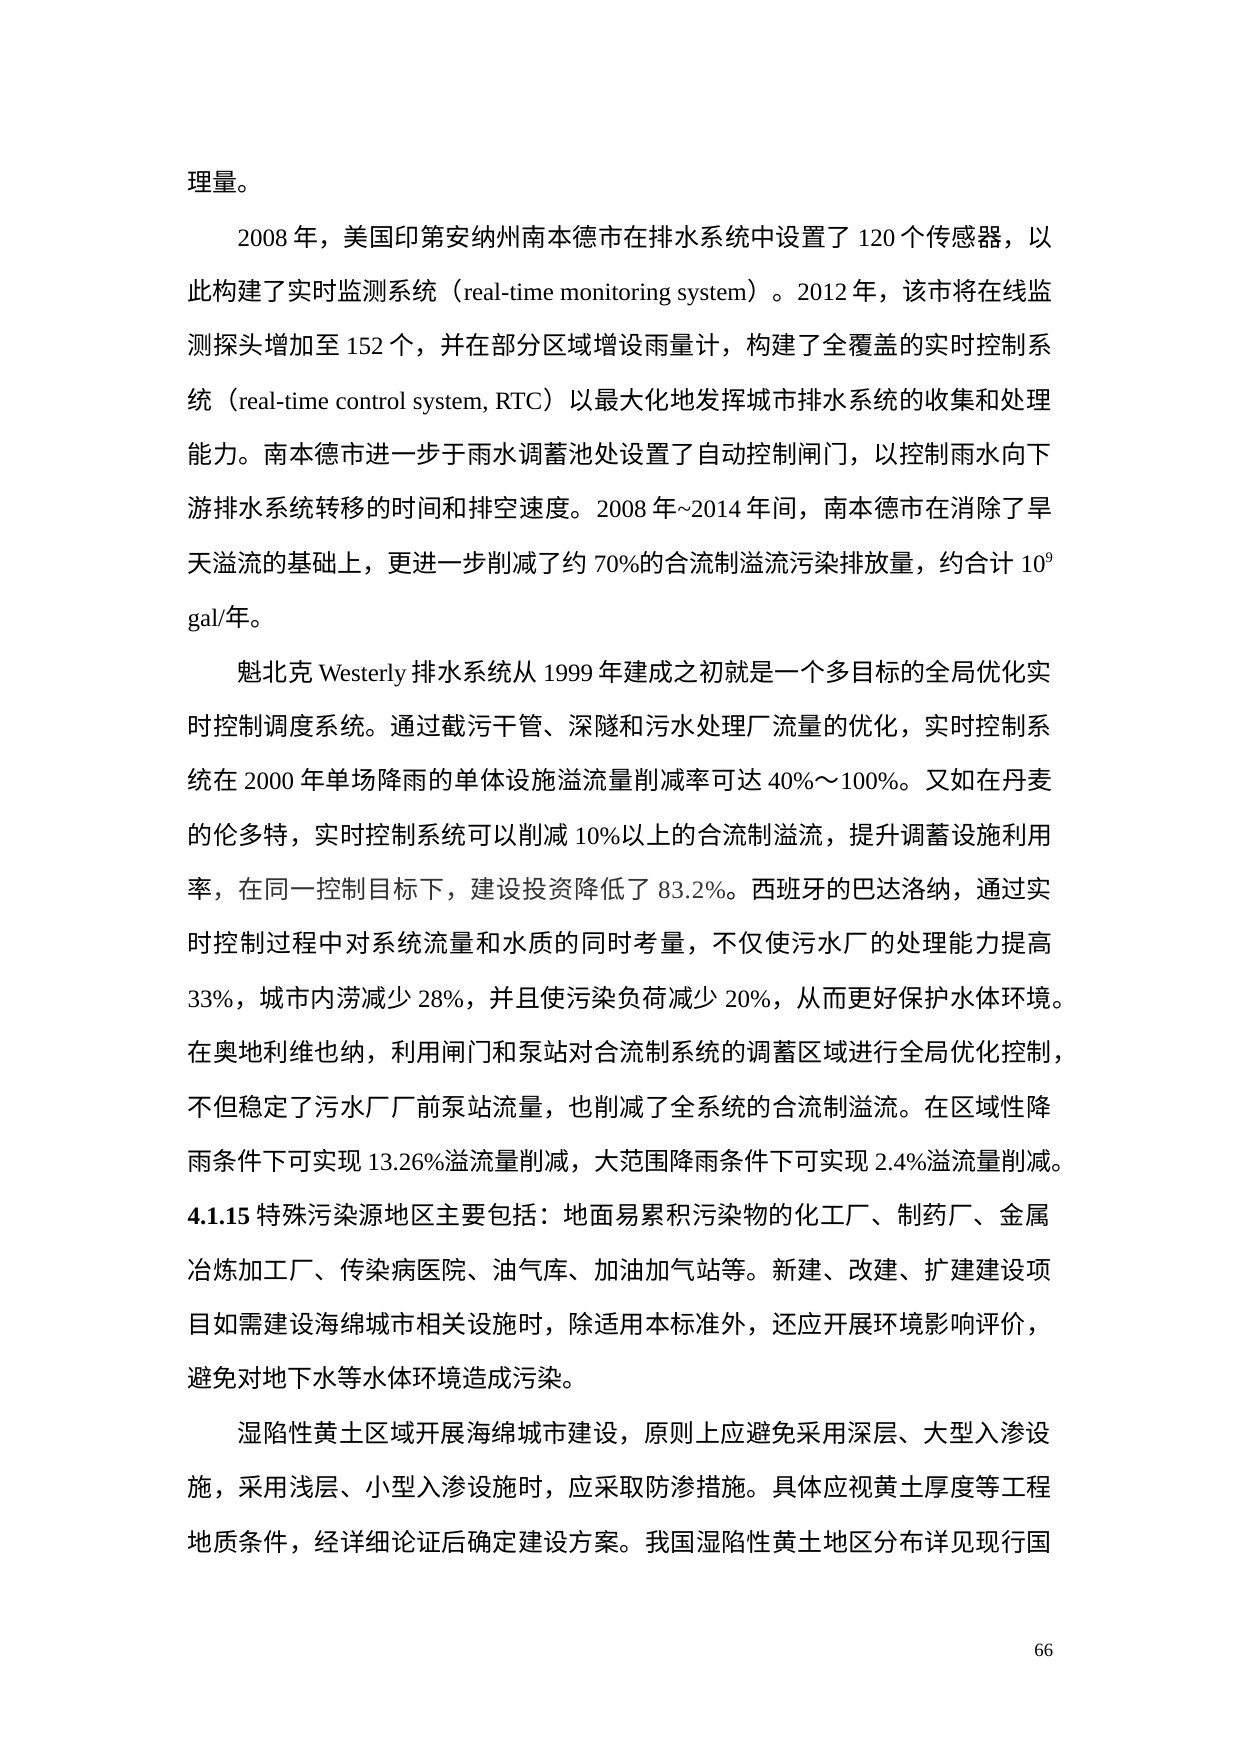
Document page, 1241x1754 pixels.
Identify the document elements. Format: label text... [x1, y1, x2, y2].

list 特殊污染源地区主要包括：地面易累积污染物的化工厂、制药厂、金属冶炼加工厂、传染病医院、油气库、加油加气站等。新建、改建、扩建建设项目如需建设海绵城市相关设施时，除适用本标准外，还应开展环境影响评价，避免对地下水等水体环境造成污染。 [187, 1196, 1053, 1395]
text 2008年，美国印第安纳州南本德市在排水系统中设置了120个传感器，以此构建了实时监测系统（real-time monitoring system）。2012年，该市将在线监测探头增加至152个，并在部分区域增设雨量计，构建了全覆盖的实时控制系统（real-time control system, RTC）以最大化地发挥城市排水系统的收集和处理能力。南本德市进一步于雨水调蓄池处设置了自动控制闸门，以控制雨水向下游排水系统转移的时间和排空速度。2008年~2014年间，南本德市在消除了旱天溢流的基础上，更进一步削减了约70%的合流制溢流污染排放量，约合计109 gal/年。 [187, 217, 1053, 634]
text 魁北克Westerly排水系统从1999年建成之初就是一个多目标的全局优化实时控制调度系统。通过截污干管、深隧和污水处理厂流量的优化，实时控制系统在2000年单场降雨的单体设施溢流量削减率可达40%～100%。又如在丹麦的伦多特，实时控制系统可以削减10%以上的合流制溢流，提升调蓄设施利用率，在同一控制目标下，建设投资降低了83.2%。西班牙的巴达洛纳，通过实时控制过程中对系统流量和水质的同时考量，不仅使污水厂的处理能力提高33%，城市内涝减少28%，并且使污染负荷减少20%，从而更好保护水体环境。在奥地利维也纳，利用闸门和泵站对合流制系统的调蓄区域进行全局优化控制，不但稳定了污水厂厂前泵站流量，也削减了全系统的合流制溢流。在区域性降雨条件下可实现13.26%溢流量削减，大范围降雨条件下可实现2.4%溢流量削减。 [187, 652, 1053, 1178]
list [187, 163, 1053, 199]
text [187, 1413, 1053, 1558]
